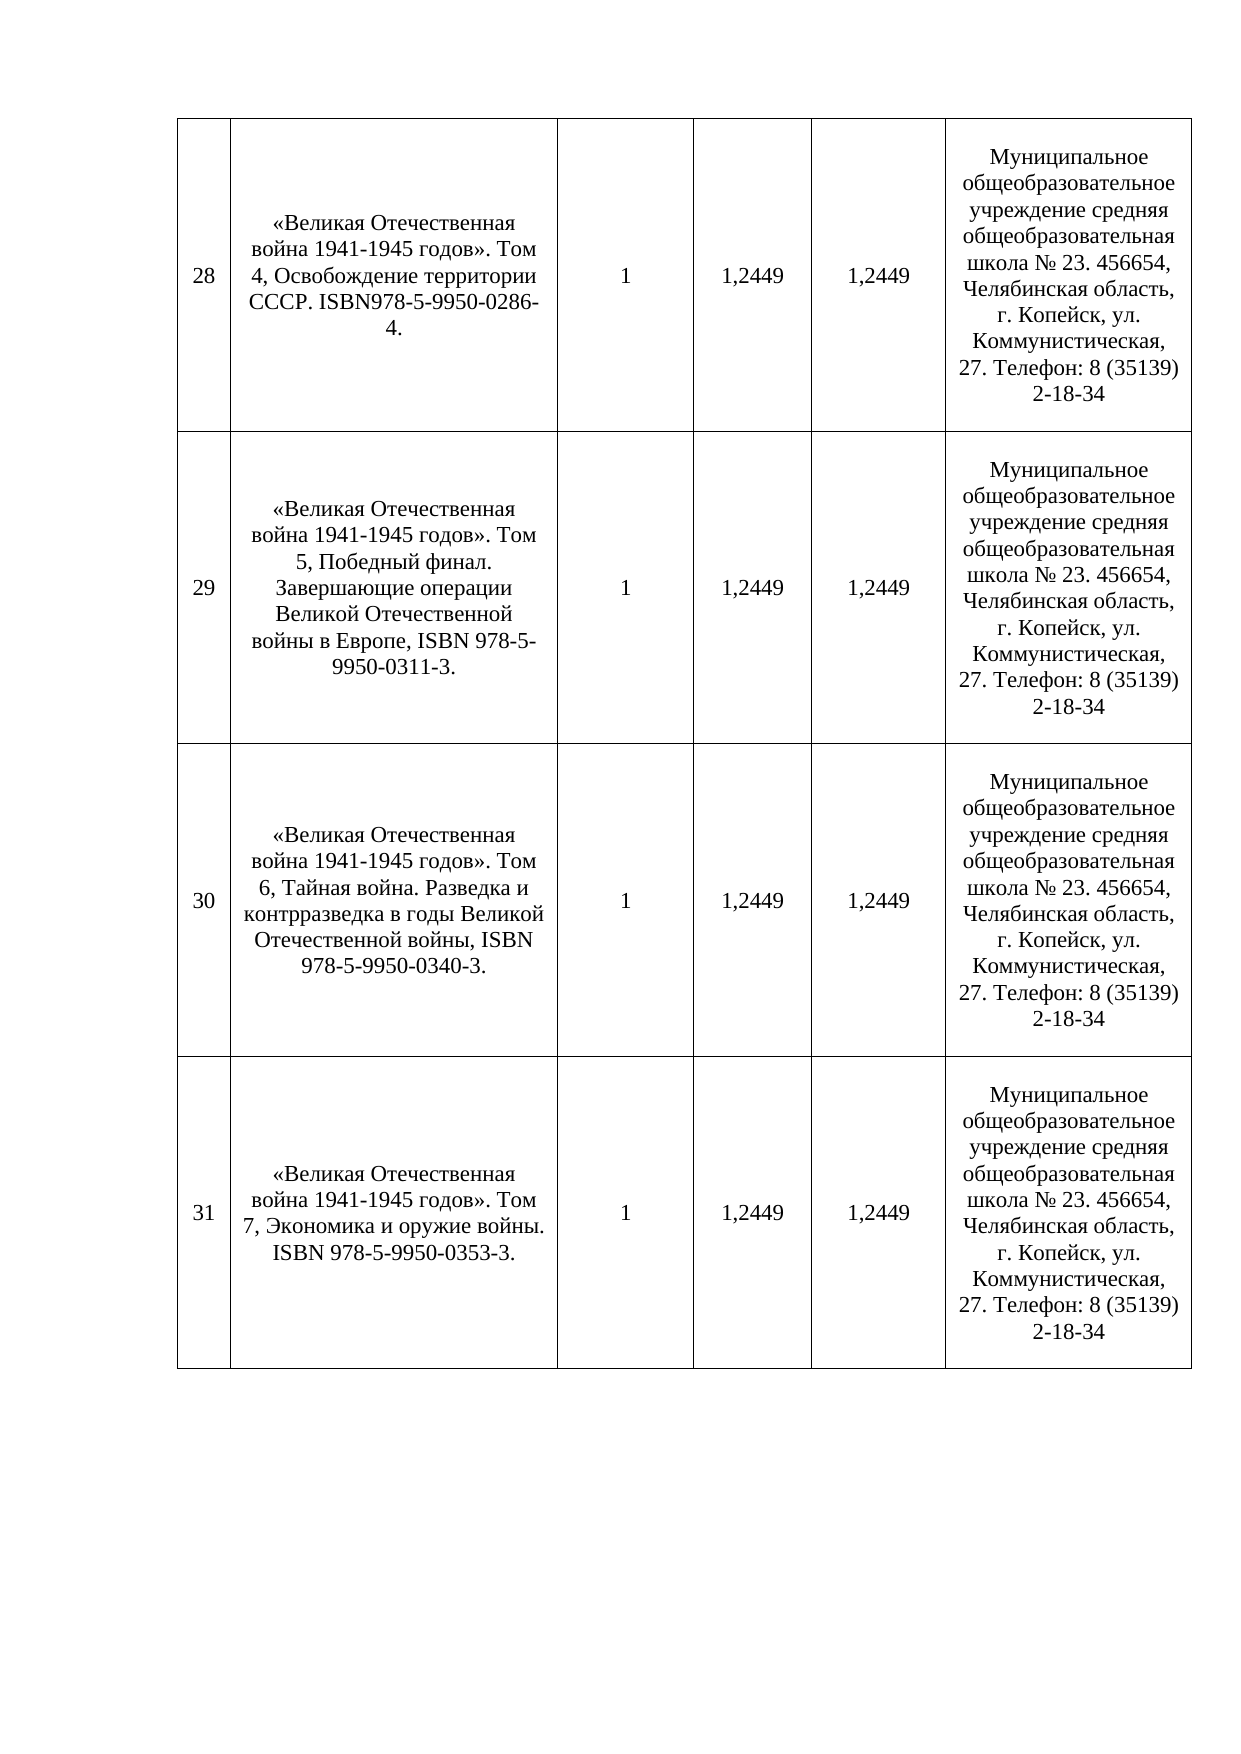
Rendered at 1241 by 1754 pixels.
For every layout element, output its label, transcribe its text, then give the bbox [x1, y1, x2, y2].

table_cell 1,2449 [694, 744, 811, 1056]
table_cell 29 [178, 432, 230, 743]
table_cell 1 [558, 1057, 693, 1368]
table_cell 1,2449 [812, 1057, 945, 1368]
table_cell 1,2449 [812, 119, 945, 431]
table_cell 1,2449 [812, 744, 945, 1056]
table_cell 1,2449 [812, 432, 945, 743]
table_cell «Великая Отечественная война 1941-1945 годов». Том 6, Тайная война. Разведка и контрразведка в годы Великой Отечественной войны, ISBN 978-5-9950-0340-3. [231, 744, 557, 1056]
table_cell 1,2449 [694, 1057, 811, 1368]
table_cell 1 [558, 119, 693, 431]
table_cell «Великая Отечественная война 1941-1945 годов». Том 7, Экономика и оружие войны. ISBN 978-5-9950-0353-3. [231, 1057, 557, 1368]
table_cell 1,2449 [694, 119, 811, 431]
table_cell «Великая Отечественная война 1941-1945 годов». Том 5, Победный финал. Завершающие операции Великой Отечественной войны в Европе, ISBN 978-5-9950-0311-3. [231, 432, 557, 743]
table_cell 1 [558, 432, 693, 743]
table_cell 31 [178, 1057, 230, 1368]
table_cell «Великая Отечественная война 1941-1945 годов». Том 4, Освобождение территории СССР. ISBN978-5-9950-0286-4. [231, 119, 557, 431]
table_cell 1 [558, 744, 693, 1056]
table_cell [946, 1057, 1191, 1368]
table_cell 28 [178, 119, 230, 431]
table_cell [946, 119, 1191, 431]
table_cell 1,2449 [694, 432, 811, 743]
table_cell 30 [178, 744, 230, 1056]
